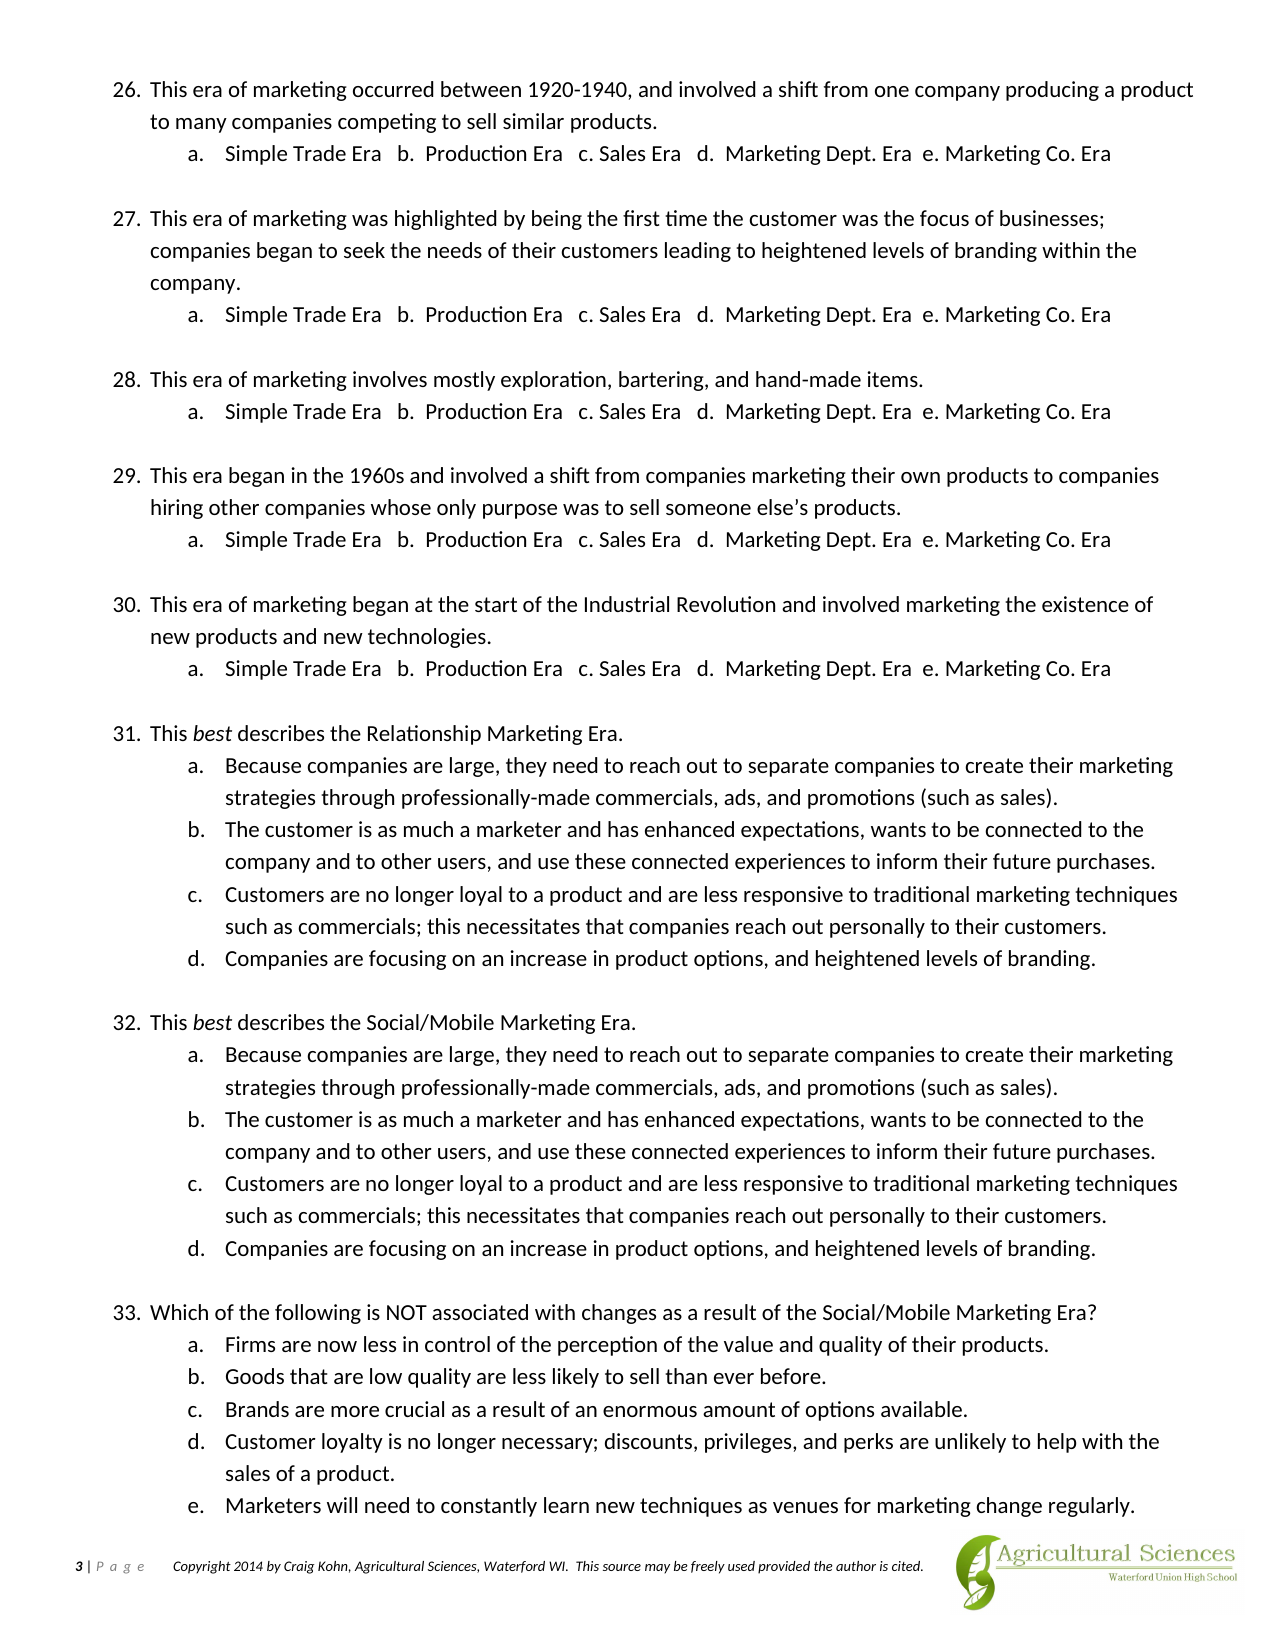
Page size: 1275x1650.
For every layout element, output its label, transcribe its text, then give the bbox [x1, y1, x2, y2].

list This best describes the Social/Mobile Marketing Era. [112, 1008, 1200, 1036]
list Customers are no longer loyal to a product and are less responsive to traditional marketing techniques such as commercials; this necessitates that companies reach out personally to their customers. [187, 880, 1200, 940]
list Customer loyalty is no longer necessary; discounts, privileges, and perks are unlikely to help with the sales of a product. [187, 1427, 1200, 1487]
picture [949, 1529, 1246, 1615]
list Companies are focusing on an increase in product options, and heightened levels of branding. [187, 944, 1200, 1004]
list Simple Trade Era b. Production Era c. Sales Era d. Marketing Dept. Era e. Marketing Co. Era [187, 397, 1200, 457]
list The customer is as much a marketer and has enhanced expectations, wants to be connected to the company and to other users, and use these connected experiences to inform their future purchases. [187, 1105, 1200, 1165]
list The customer is as much a marketer and has enhanced expectations, wants to be connected to the company and to other users, and use these connected experiences to inform their future purchases. [187, 815, 1200, 876]
list This best describes the Relationship Marketing Era. [112, 719, 1200, 747]
list Goods that are low quality are less likely to sell than ever before. [187, 1362, 1200, 1391]
list Companies are focusing on an increase in product options, and heightened levels of branding. [187, 1234, 1200, 1294]
list Marketers will need to constantly learn new techniques as venues for marketing change regularly. [187, 1491, 1200, 1519]
list Simple Trade Era b. Production Era c. Sales Era d. Marketing Dept. Era e. Marketing Co. Era [187, 654, 1200, 714]
list Firms are now less in control of the perception of the value and quality of their products. [187, 1330, 1200, 1358]
list Simple Trade Era b. Production Era c. Sales Era d. Marketing Dept. Era e. Marketing Co. Era [187, 139, 1200, 199]
list Because companies are large, they need to reach out to separate companies to create their marketing strategies through professionally-made commercials, ads, and promotions (such as sales). [187, 1041, 1200, 1101]
list Brands are more crucial as a result of an enormous amount of options available. [187, 1395, 1200, 1423]
list Which of the following is NOT associated with changes as a result of the Social/Mobile Marketing Era? [112, 1298, 1200, 1326]
list This era of marketing occurred between 1920-1940, and involved a shift from one company producing a product to many companies competing to sell similar products. [112, 75, 1200, 135]
list Customers are no longer loyal to a product and are less responsive to traditional marketing techniques such as commercials; this necessitates that companies reach out personally to their customers. [187, 1169, 1200, 1229]
list This era of marketing began at the start of the Industrial Revolution and involved marketing the existence of new products and new technologies. [112, 590, 1200, 650]
list This era began in the 1960s and involved a shift from companies marketing their own products to companies hiring other companies whose only purpose was to sell someone else’s products. [112, 461, 1200, 521]
list Simple Trade Era b. Production Era c. Sales Era d. Marketing Dept. Era e. Marketing Co. Era [187, 300, 1200, 361]
list This era of marketing involves mostly exploration, bartering, and hand-made items. [112, 365, 1200, 393]
list This era of marketing was highlighted by being the first time the customer was the focus of businesses; companies began to seek the needs of their customers leading to heightened levels of branding within the company. [112, 204, 1200, 296]
list Simple Trade Era b. Production Era c. Sales Era d. Marketing Dept. Era e. Marketing Co. Era [187, 526, 1200, 586]
list Because companies are large, they need to reach out to separate companies to create their marketing strategies through professionally-made commercials, ads, and promotions (such as sales). [187, 751, 1200, 811]
